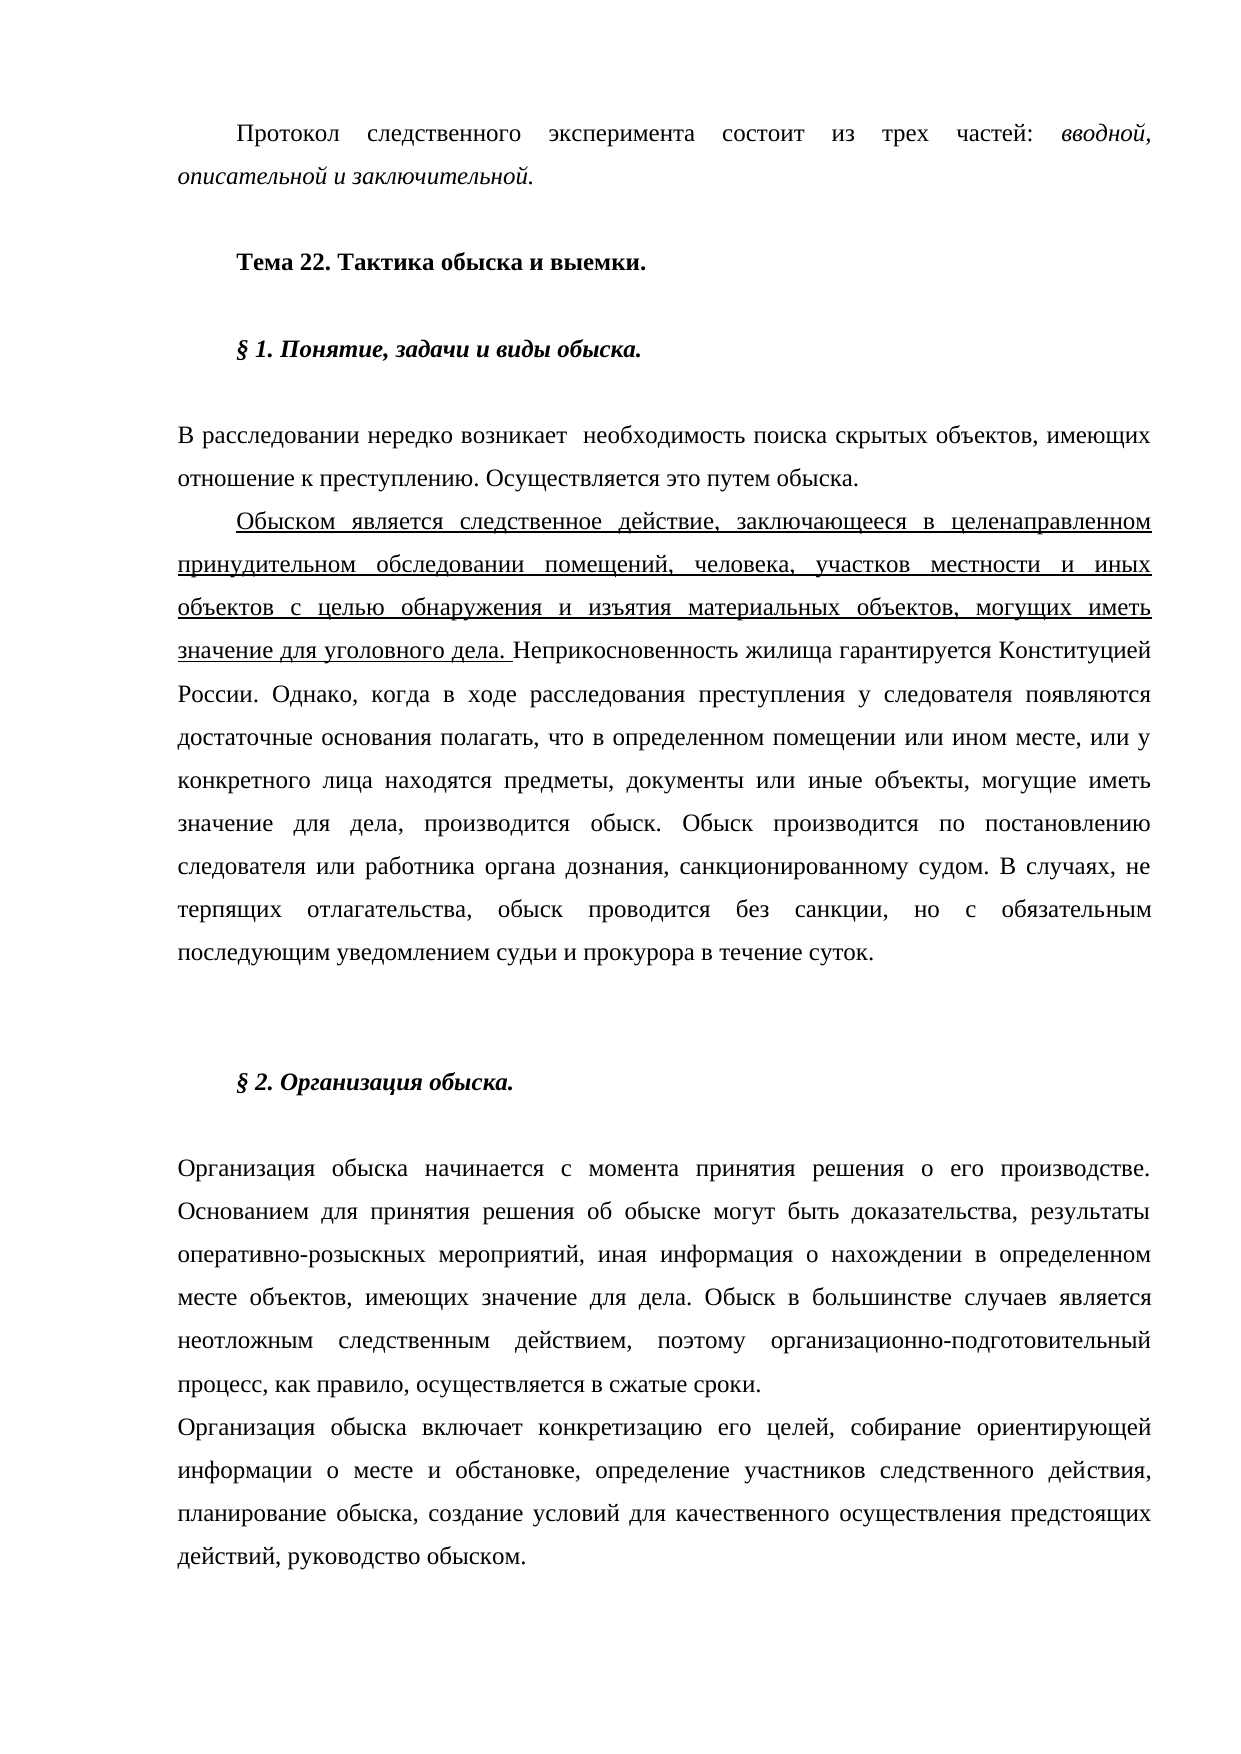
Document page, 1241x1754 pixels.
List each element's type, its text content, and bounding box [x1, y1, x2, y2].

text § 2. Организация обыска. [177, 1067, 1152, 1096]
text Тема 22. Тактика обыска и выемки. [177, 247, 1152, 276]
text В расследовании нередко возникает необходимость поиска скрытых объектов, имеющих отношение к преступлению. Осуществляется это путем обыска. [177, 420, 1152, 492]
text § 1. Понятие, задачи и виды обыска. [177, 334, 1152, 362]
text Протокол следственного эксперимента состоит из трех частей: вводной, описательной и заключительной. [177, 118, 1152, 190]
text Организация обыска начинается с момента принятия решения о его производстве. Основанием для принятия решения об обыске могут быть доказательства, результаты оперативно-розыскных мероприятий, иная информация о нахождении в определенном месте объектов, имеющих значение для дела. Обыск в большинстве случаев является неотложным следственным действием, поэтому организационно-подготовительный процесс, как правило, осуществляется в сжатые сроки. [177, 1153, 1152, 1397]
text Обыском является следственное действие, заключающееся в целенаправленном принудительном обследовании помещений, человека, участков местности и иных объектов с целью обнаружения и изъятия материальных объектов, могущих иметь значение для уголовного дела. Неприкосновенность жилища гарантируется Конституцией России. Однако, когда в ходе расследования преступления у следователя появляются достаточные основания полагать, что в определенном помещении или ином месте, или у конкретного лица находятся предметы, документы или иные объекты, могущие иметь значение для дела, производится обыск. Обыск производится по постановлению следователя или работника органа дознания, санкционированному судом. В случаях, не терпящих отлагательства, обыск проводится без санкции, но с обязательным последующим уведомлением судьи и прокурора в течение суток. [177, 506, 1152, 574]
text Организация обыска включает конкретизацию его целей, собирание ориентирующей информации о месте и обстановке, определение участников следственного действия, планирование обыска, создание условий для качественного осуществления предстоящих действий, руководство обыском. [177, 1412, 1152, 1570]
text Обыском является следственное действие, заключающееся в целенаправленном принудительном обследовании помещений, человека, участков местности и иных объектов с целью обнаружения и изъятия материальных объектов, могущих иметь значение для уголовного дела. Неприкосновенность жилища гарантируется Конституцией России. Однако, когда в ходе расследования преступления у следователя появляются достаточные основания полагать, что в определенном помещении или ином месте, или у конкретного лица находятся предметы, документы или иные объекты, могущие иметь значение для дела, производится обыск. Обыск производится по постановлению следователя или работника органа дознания, санкционированному судом. В случаях, не терпящих отлагательства, обыск проводится без санкции, но с обязательным последующим уведомлением судьи и прокурора в течение суток. [177, 618, 1152, 966]
